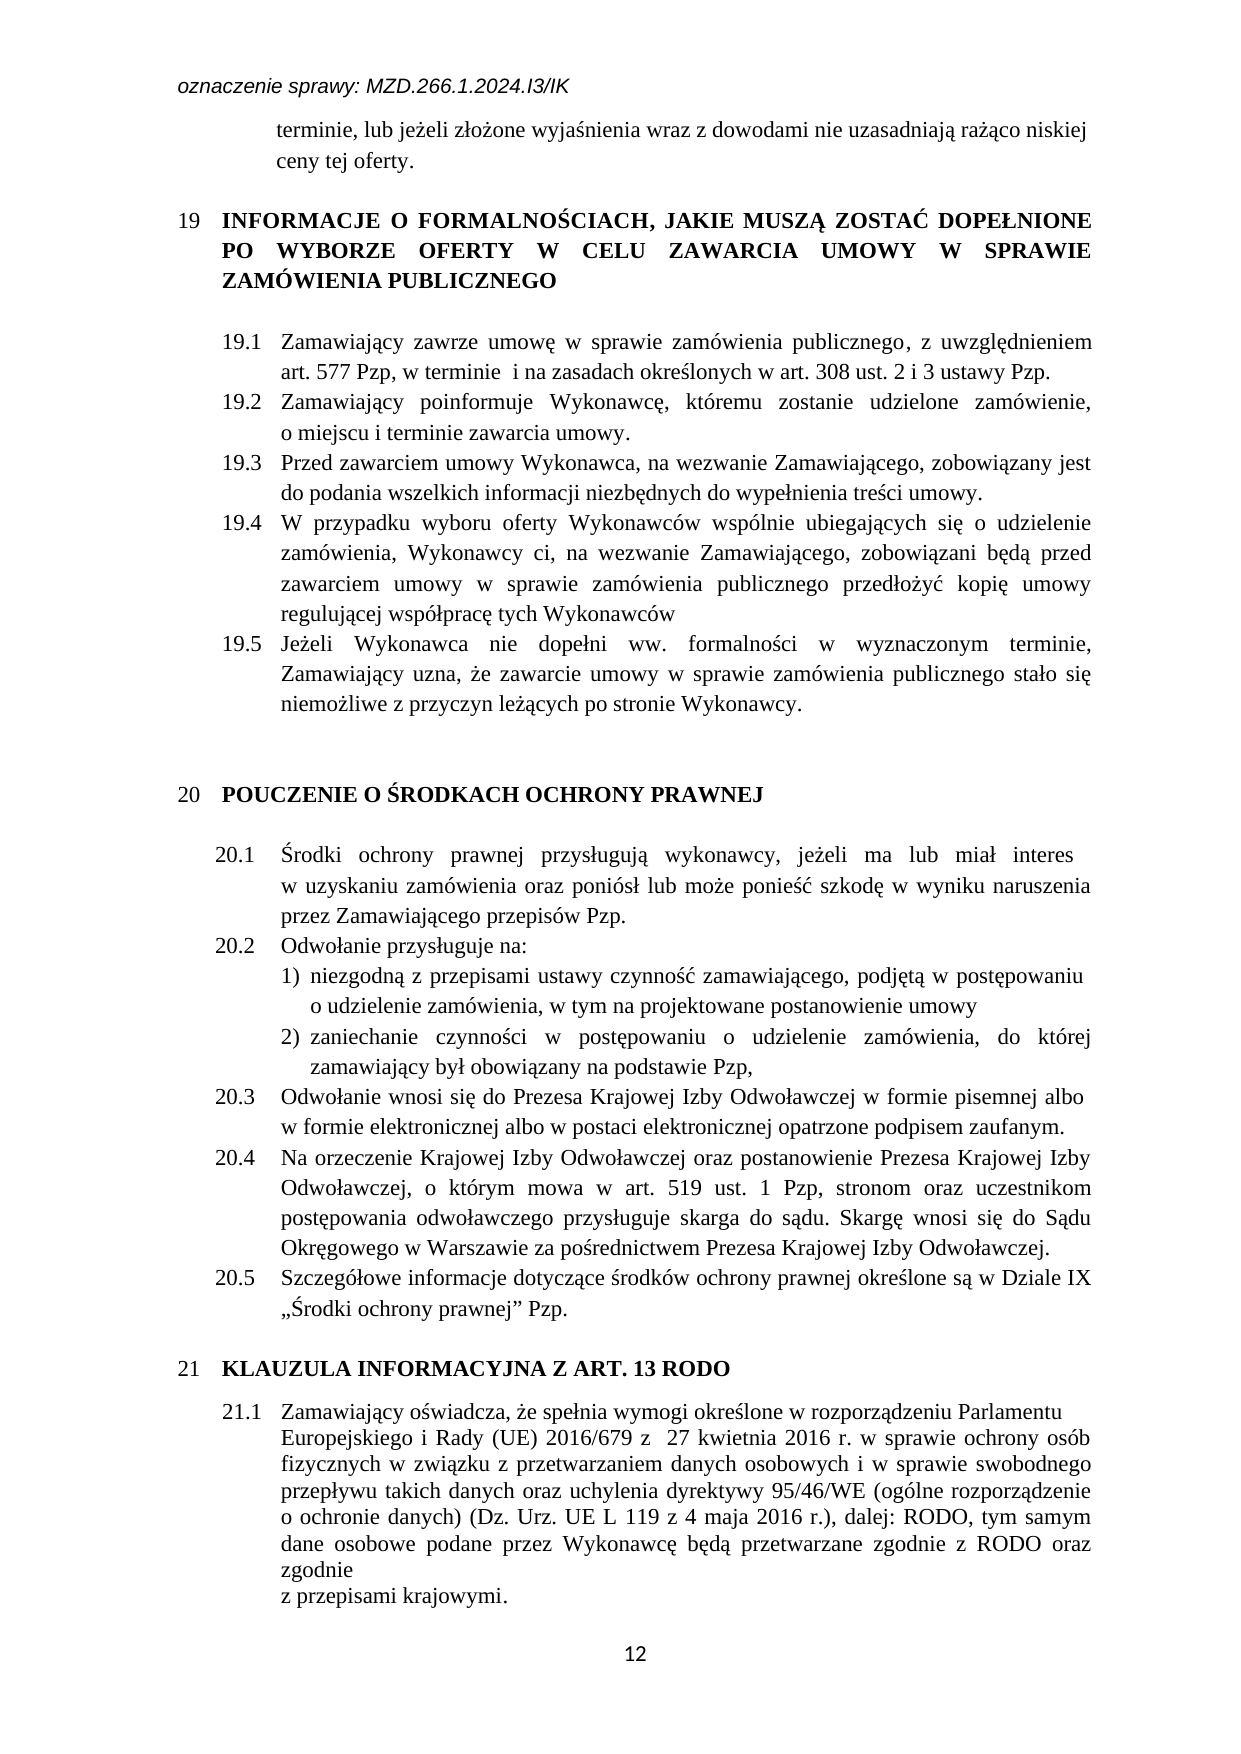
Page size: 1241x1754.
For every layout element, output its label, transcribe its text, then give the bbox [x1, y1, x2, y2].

list INFORMACJE O FORMALNOŚCIACH, JAKIE MUSZĄ ZOSTAĆ DOPEŁNIONE PO WYBORZE OFERTY W CELU ZAWARCIA UMOWY W SPRAWIE ZAMÓWIENIA PUBLICZNEGO [177, 207, 1092, 294]
list Zamawiający zawrze umowę w sprawie zamówienia publicznego, z uwzględnieniem art. 577 Pzp, w terminie i na zasadach określonych w art. 308 ust. 2 i 3 ustawy Pzp. [222, 328, 1092, 384]
list Zamawiający oświadcza, że spełnia wymogi określone w rozporządzeniu Parlamentu [222, 1398, 1092, 1424]
list Europejskiego i Rady (UE) 2016/679 z 27 kwietnia 2016 r. w sprawie ochrony osób fizycznych w związku z przetwarzaniem danych osobowych i w sprawie swobodnego przepływu takich danych oraz uchylenia dyrektywy 95/46/WE (ogólne rozporządzenie o ochronie danych) (Dz. Urz. UE L 119 z 4 maja 2016 r.), dalej: RODO, tym samym dane osobowe podane przez Wykonawcę będą przetwarzane zgodnie z RODO oraz zgodnie z przepisami krajowymi. [281, 1424, 1092, 1609]
list Środki ochrony prawnej przysługują wykonawcy, jeżeli ma lub miał interes w uzyskaniu zamówienia oraz poniósł lub może ponieść szkodę w wyniku naruszenia przez Zamawiającego przepisów Pzp. [215, 842, 1092, 928]
text ceny tej oferty. [259, 147, 1092, 173]
list niezgodną z przepisami ustawy czynność zamawiającego, podjętą w postępowaniu o udzielenie zamówienia, w tym na projektowane postanowienie umowy [281, 962, 1092, 1019]
list Jeżeli Wykonawca nie dopełni ww. formalności w wyznaczonym terminie, Zamawiający uzna, że zawarcie umowy w sprawie zamówienia publicznego stało się niemożliwe z przyczyn leżących po stronie Wykonawcy. [222, 630, 1092, 717]
list KLAUZULA INFORMACYJNA Z ART. 13 RODO [177, 1355, 1092, 1381]
list Szczegółowe informacje dotyczące środków ochrony prawnej określone są w Dziale IX „Środki ochrony prawnej” Pzp. [215, 1264, 1092, 1321]
list Zamawiający poinformuje Wykonawcę, któremu zostanie udzielone zamówienie, o miejscu i terminie zawarcia umowy. [222, 388, 1092, 445]
list Przed zawarciem umowy Wykonawca, na wezwanie Zamawiającego, zobowiązany jest do podania wszelkich informacji niezbędnych do wypełnienia treści umowy. [222, 449, 1092, 505]
list Odwołanie przysługuje na: [215, 932, 1092, 958]
list W przypadku wyboru oferty Wykonawców wspólnie ubiegających się o udzielenie zamówienia, Wykonawcy ci, na wezwanie Zamawiającego, zobowiązani będą przed zawarciem umowy w sprawie zamówienia publicznego przedłożyć kopię umowy regulującej współpracę tych Wykonawców [222, 509, 1092, 626]
text terminie, lub jeżeli złożone wyjaśnienia wraz z dowodami nie uzasadniają rażąco niskiej [259, 117, 1092, 143]
list Na orzeczenie Krajowej Izby Odwoławczej oraz postanowienie Prezesa Krajowej Izby Odwoławczej, o którym mowa w art. 519 ust. 1 Pzp, stronom oraz uczestnikom postępowania odwoławczego przysługuje skarga do sądu. Skargę wnosi się do Sądu Okręgowego w Warszawie za pośrednictwem Prezesa Krajowej Izby Odwoławczej. [215, 1144, 1092, 1261]
list Odwołanie wnosi się do Prezesa Krajowej Izby Odwoławczej w formie pisemnej albo w formie elektronicznej albo w postaci elektronicznej opatrzone podpisem zaufanym. [215, 1083, 1092, 1140]
list POUCZENIE O ŚRODKACH OCHRONY PRAWNEJ [177, 781, 1092, 807]
list zaniechanie czynności w postępowaniu o udzielenie zamówienia, do której zamawiający był obowiązany na podstawie Pzp, [281, 1023, 1092, 1079]
